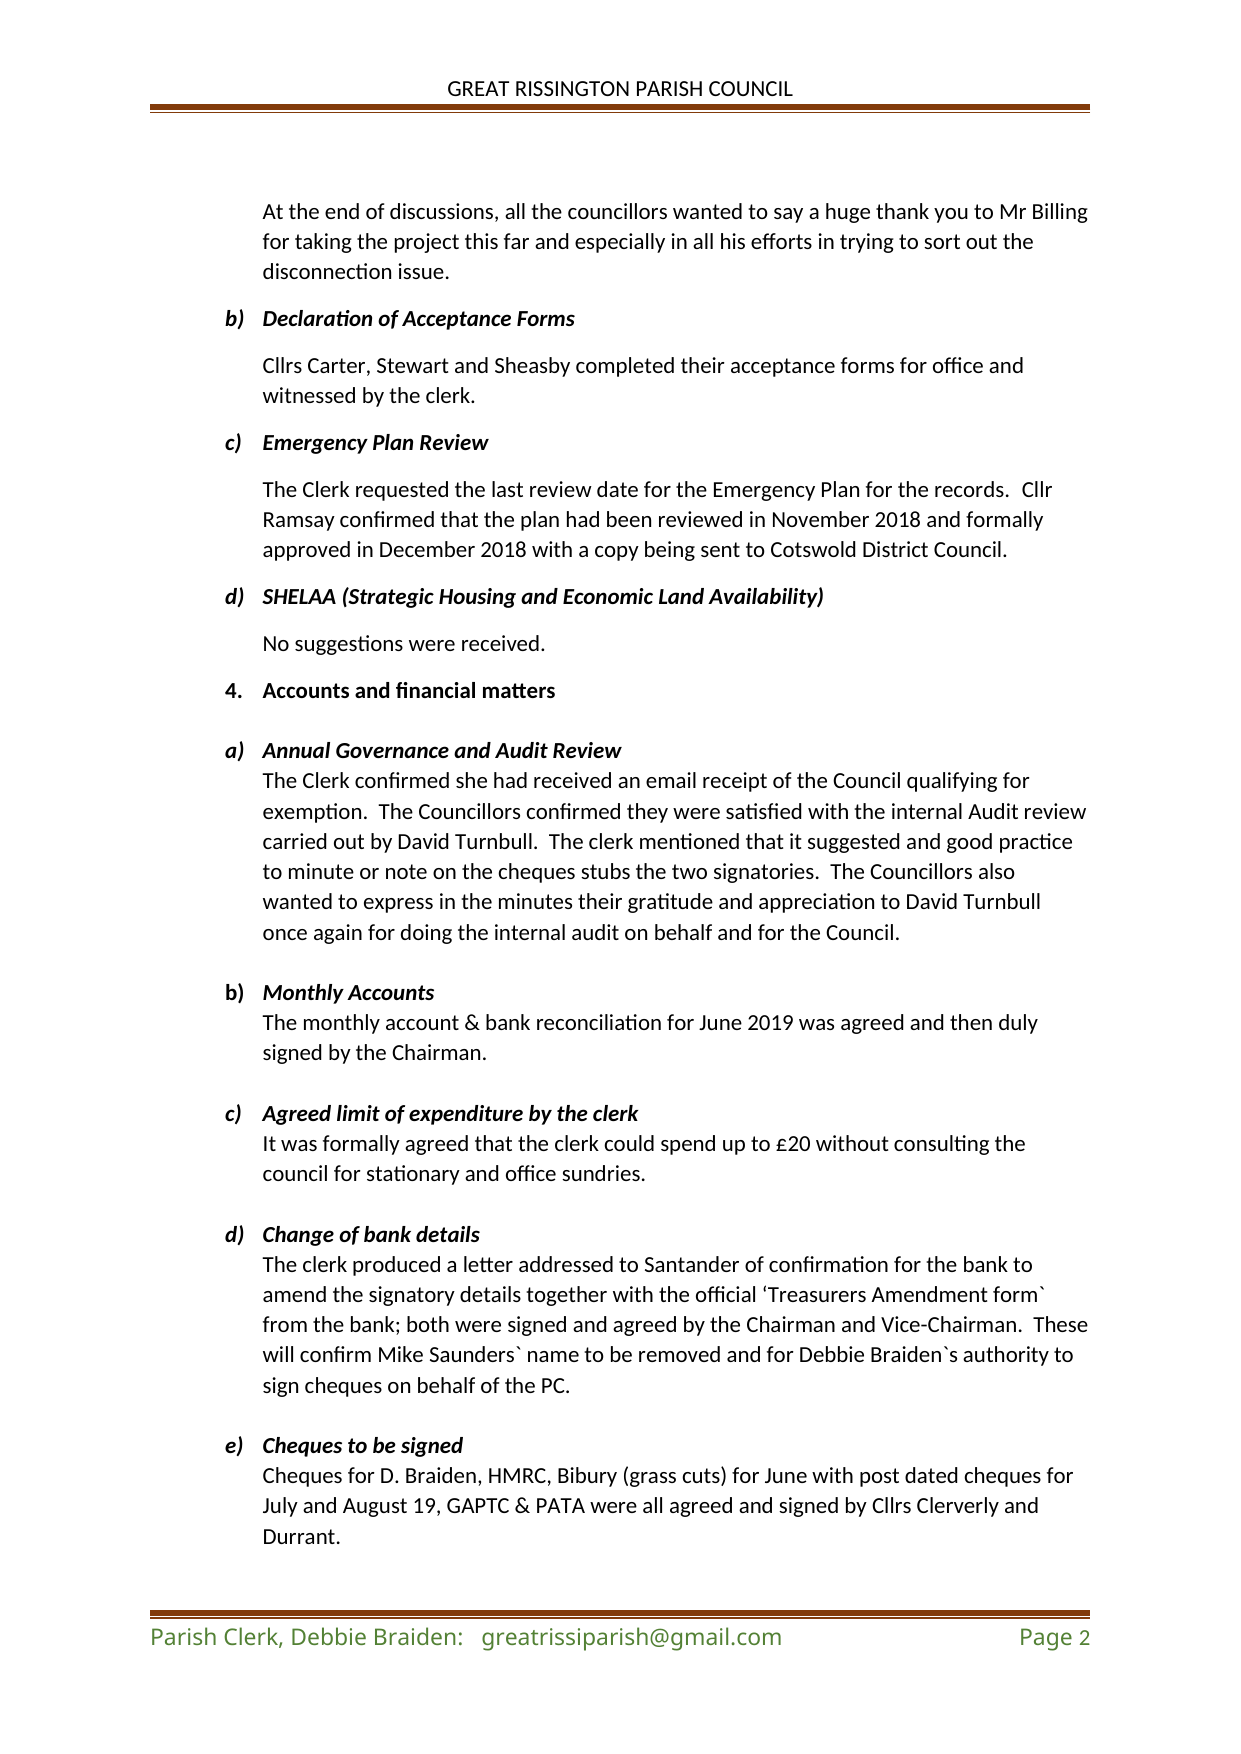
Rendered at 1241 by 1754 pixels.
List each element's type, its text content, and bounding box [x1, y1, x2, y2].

list Agreed limit of expenditure by the clerk [225, 1099, 1090, 1127]
text The Clerk requested the last review date for the Emergency Plan for the records. Cllr Ramsay confirmed that the plan had been reviewed in November 2018 and formally approved in December 2018 with a copy being sent to Cotswold District Council. [262, 475, 1090, 563]
list Monthly Accounts [225, 978, 1090, 1006]
list Change of bank details [225, 1220, 1090, 1248]
list The clerk produced a letter addressed to Santander of confirmation for the bank to amend the signatory details together with the official ‘Treasurers Amendment form` from the bank; both were signed and agreed by the Chairman and Vice-Chairman. These will confirm Mike Saunders` name to be removed and for Debbie Braiden`s authority to sign cheques on behalf of the PC. [262, 1250, 1090, 1399]
list The Clerk confirmed she had received an email receipt of the Council qualifying for exemption. The Councillors confirmed they were satisfied with the internal Audit review carried out by David Turnbull. The clerk mentioned that it suggested and good practice to minute or note on the cheques stubs the two signatories. The Councillors also wanted to express in the minutes their gratitude and appreciation to David Turnbull once again for doing the internal audit on behalf and for the Council. [262, 767, 1090, 946]
list Declaration of Acceptance Forms [225, 304, 1090, 332]
text Cllrs Carter, Stewart and Sheasby completed their acceptance forms for office and witnessed by the clerk. [262, 351, 1090, 409]
list The monthly account & bank reconciliation for June 2019 was agreed and then duly signed by the Chairman. [262, 1008, 1090, 1067]
list Cheques to be signed [225, 1431, 1090, 1459]
text At the end of discussions, all the councillors wanted to say a huge thank you to Mr Billing for taking the project this far and especially in all his efforts in trying to sort out the disconnection issue. [262, 197, 1090, 285]
text No suggestions were received. [262, 629, 1090, 657]
list SHELAA (Strategic Housing and Economic Land Availability) [225, 582, 1090, 610]
list Annual Governance and Audit Review [225, 736, 1090, 764]
list Accounts and financial matters [225, 676, 1090, 704]
list Emergency Plan Review [225, 428, 1090, 456]
list It was formally agreed that the clerk could spend up to £20 without consulting the council for stationary and office sundries. [262, 1129, 1090, 1187]
list Cheques for D. Braiden, HMRC, Bibury (grass cuts) for June with post dated cheques for July and August 19, GAPTC & PATA were all agreed and signed by Cllrs Clerverly and Durrant. [262, 1461, 1090, 1550]
